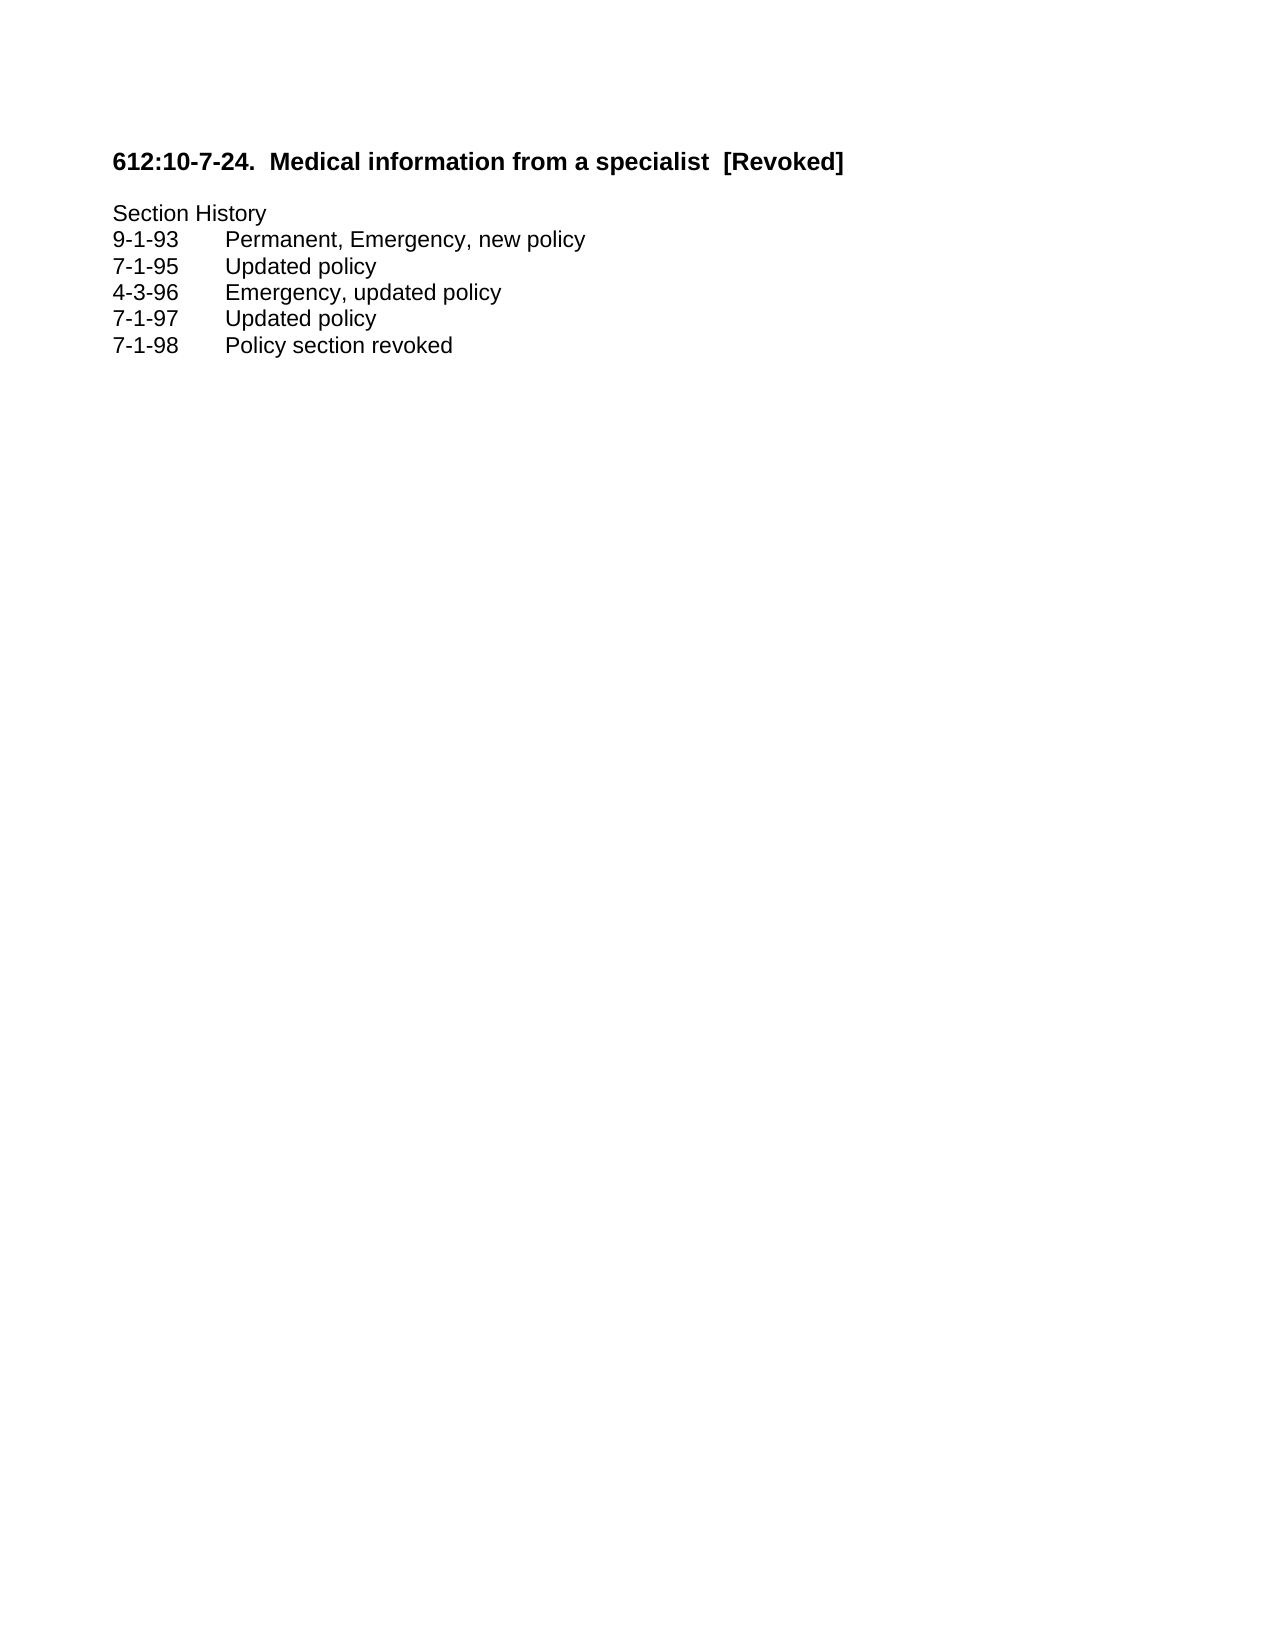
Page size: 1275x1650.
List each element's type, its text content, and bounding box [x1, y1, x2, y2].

text 9-1-93 Permanent, Emergency, new policy [112, 226, 1134, 253]
text 4-3-96 Emergency, updated policy [112, 279, 1134, 305]
text Section History [112, 200, 1134, 226]
subtitle 612:10-7-24. Medical information from a specialist [Revoked] [112, 150, 1134, 175]
text 7-1-97 Updated policy [112, 305, 1134, 332]
text 7-1-98 Policy section revoked [112, 332, 1134, 358]
text 7-1-95 Updated policy [112, 253, 1134, 279]
